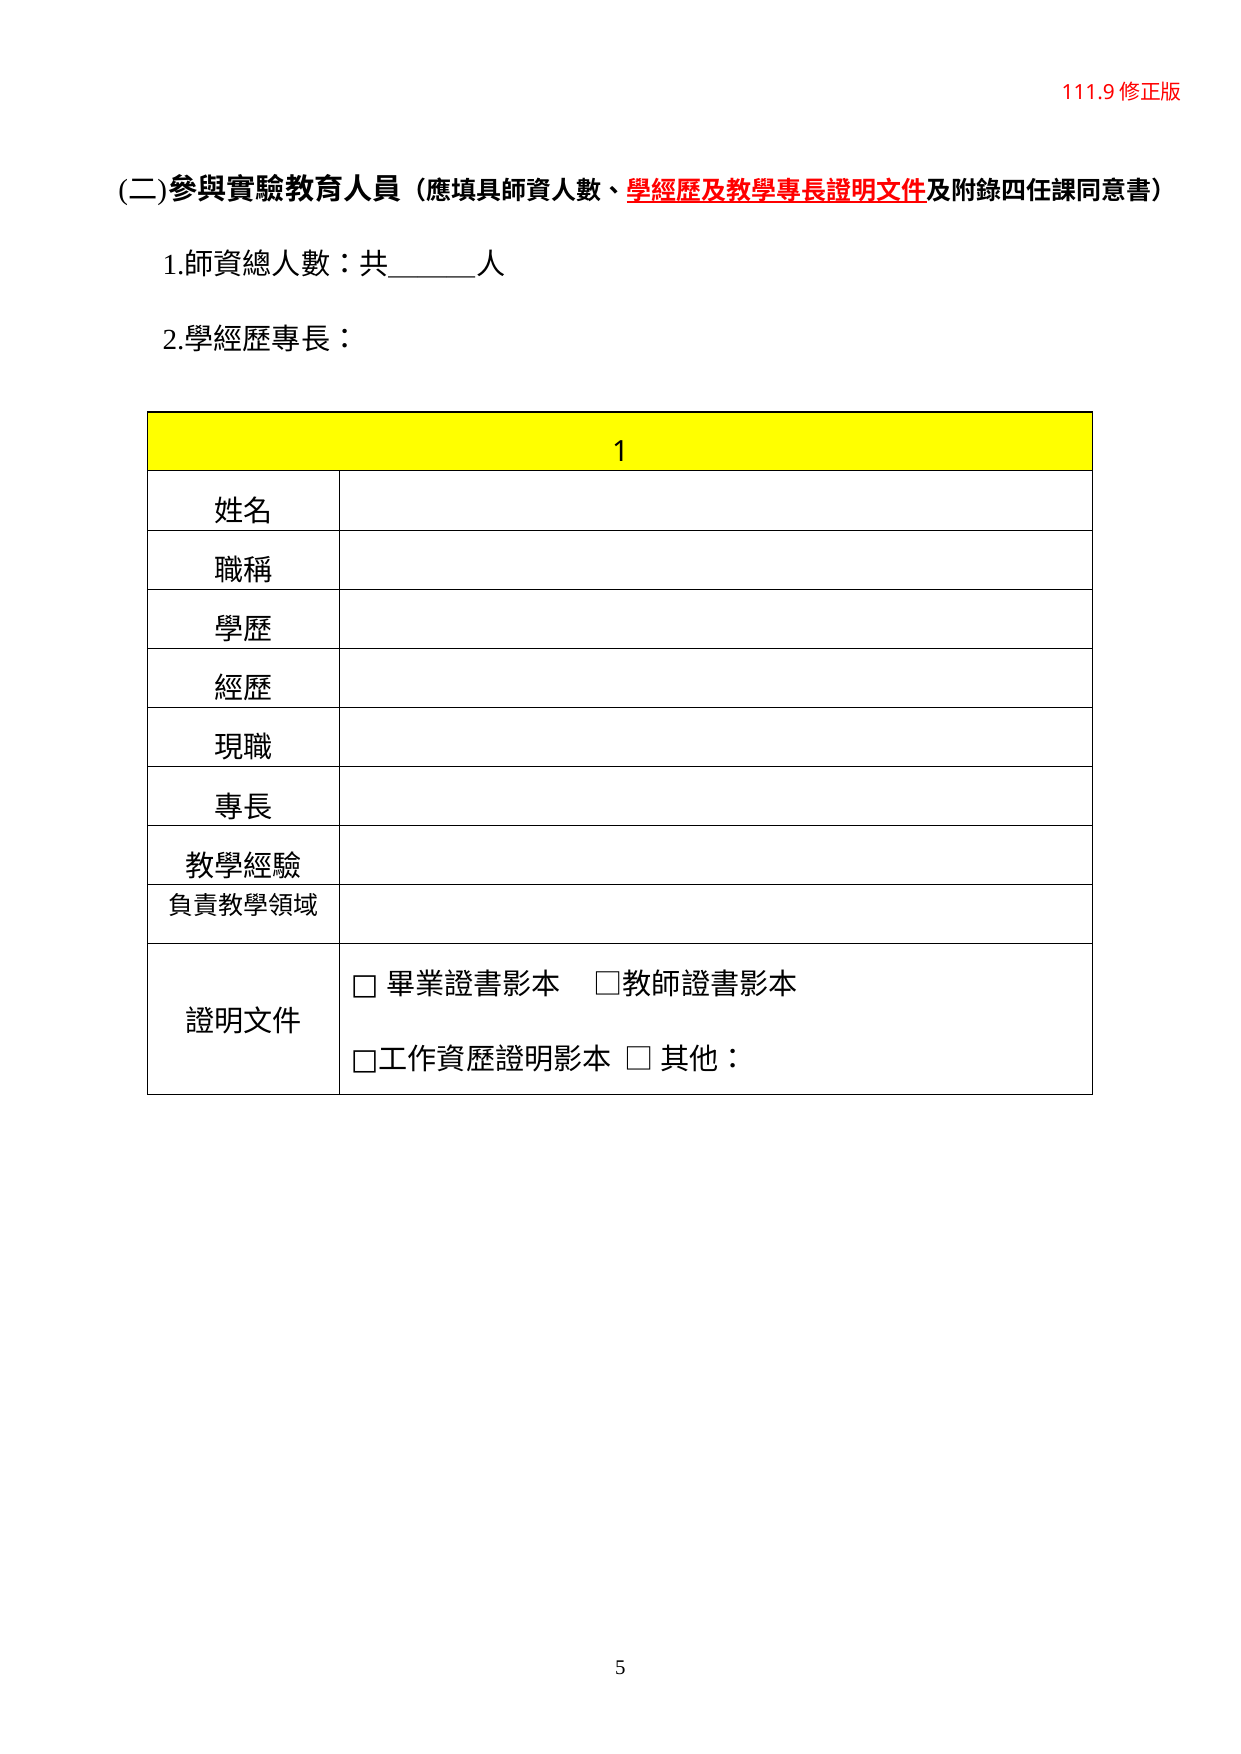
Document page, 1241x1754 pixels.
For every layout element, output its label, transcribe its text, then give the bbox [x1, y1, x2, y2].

table_cell [340, 471, 1092, 529]
list 參與實驗教育人員（應填具師資人數、學經歷及教學專長證明文件及附錄四任課同意書） [118, 149, 1181, 224]
table_cell 負責教學領域 領域 [148, 885, 339, 943]
table_cell 學歷 [148, 590, 339, 648]
table_cell [340, 531, 1092, 588]
table_cell [340, 885, 1092, 943]
table_cell [340, 708, 1092, 766]
table_cell □ 畢業證書影本 □教師證書影本 □工作資歷證明影本 □ 其他： [340, 944, 1092, 1094]
table_header 1 [148, 413, 1092, 470]
table_cell 教學經驗 [148, 826, 339, 884]
table_cell 現職 [148, 708, 339, 766]
text 2.學經歷專長： [162, 299, 1181, 374]
table_cell 職稱 [148, 531, 339, 588]
table_cell [340, 649, 1092, 707]
table_cell 姓名 [148, 471, 339, 529]
table_cell [340, 767, 1092, 825]
table_cell 經歷 [148, 649, 339, 707]
table_cell 證明文件 [148, 944, 339, 1094]
table_cell [340, 826, 1092, 884]
table_cell [340, 590, 1092, 648]
table_cell 專長 [148, 767, 339, 825]
text 1.師資總人數：共＿＿＿人 [162, 224, 1181, 299]
